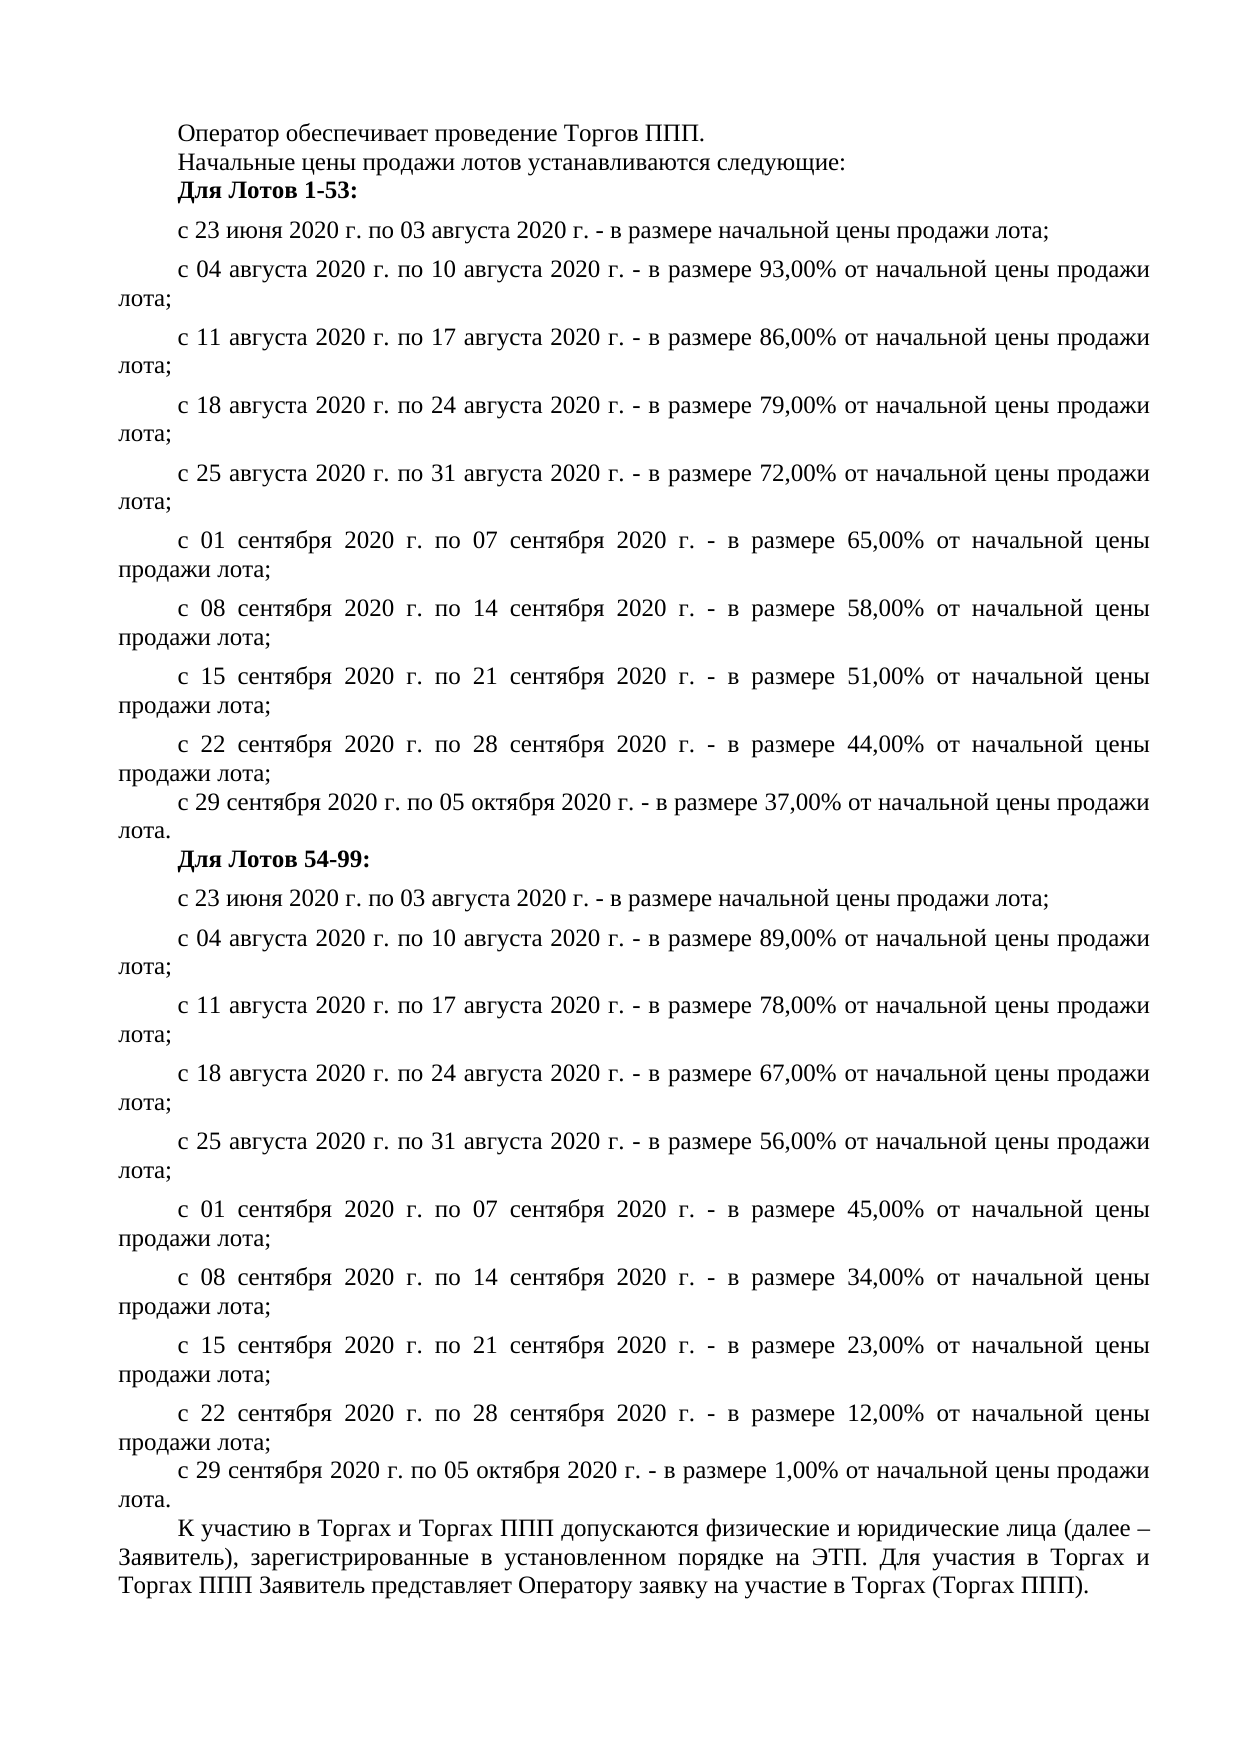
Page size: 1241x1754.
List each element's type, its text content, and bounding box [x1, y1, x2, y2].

text с 22 сентября 2020 г. по 28 сентября 2020 г. - в размере 44,00% от начальной цены продажи лота; [118, 729, 1151, 787]
text с 01 сентября 2020 г. по 07 сентября 2020 г. - в размере 45,00% от начальной цены продажи лота; [118, 1194, 1151, 1252]
text с 22 сентября 2020 г. по 28 сентября 2020 г. - в размере 12,00% от начальной цены продажи лота; [118, 1398, 1151, 1456]
text с 23 июня 2020 г. по 03 августа 2020 г. - в размере начальной цены продажи лота; [118, 215, 1151, 243]
text с 29 сентября 2020 г. по 05 октября 2020 г. - в размере 37,00% от начальной цены продажи лота. [118, 787, 1151, 844]
text с 08 сентября 2020 г. по 14 сентября 2020 г. - в размере 34,00% от начальной цены продажи лота; [118, 1262, 1151, 1320]
text с 29 сентября 2020 г. по 05 октября 2020 г. - в размере 1,00% от начальной цены продажи лота. [118, 1456, 1151, 1513]
text с 04 августа 2020 г. по 10 августа 2020 г. - в размере 93,00% от начальной цены продажи лота; [118, 254, 1151, 311]
text Начальные цены продажи лотов устанавливаются следующие: [118, 147, 1151, 176]
text с 25 августа 2020 г. по 31 августа 2020 г. - в размере 56,00% от начальной цены продажи лота; [118, 1126, 1151, 1184]
text с 01 сентября 2020 г. по 07 сентября 2020 г. - в размере 65,00% от начальной цены продажи лота; [118, 526, 1151, 583]
text с 23 июня 2020 г. по 03 августа 2020 г. - в размере начальной цены продажи лота; [118, 883, 1151, 912]
text с 15 сентября 2020 г. по 21 сентября 2020 г. - в размере 23,00% от начальной цены продажи лота; [118, 1330, 1151, 1388]
text К участию в Торгах и Торгах ППП допускаются физические и юридические лица (далее – Заявитель), зарегистрированные в установленном порядке на ЭТП. Для участия в Торгах и Торгах ППП Заявитель представляет Оператору заявку на участие в Торгах (Торгах ППП). [118, 1513, 1151, 1599]
text с 04 августа 2020 г. по 10 августа 2020 г. - в размере 89,00% от начальной цены продажи лота; [118, 923, 1151, 980]
text с 08 сентября 2020 г. по 14 сентября 2020 г. - в размере 58,00% от начальной цены продажи лота; [118, 593, 1151, 651]
text с 11 августа 2020 г. по 17 августа 2020 г. - в размере 86,00% от начальной цены продажи лота; [118, 322, 1151, 379]
text с 18 августа 2020 г. по 24 августа 2020 г. - в размере 79,00% от начальной цены продажи лота; [118, 390, 1151, 447]
text с 18 августа 2020 г. по 24 августа 2020 г. - в размере 67,00% от начальной цены продажи лота; [118, 1058, 1151, 1116]
text Для Лотов 1-53: [118, 176, 1151, 204]
text Оператор обеспечивает проведение Торгов ППП. [118, 118, 1151, 147]
text с 15 сентября 2020 г. по 21 сентября 2020 г. - в размере 51,00% от начальной цены продажи лота; [118, 661, 1151, 719]
text с 11 августа 2020 г. по 17 августа 2020 г. - в размере 78,00% от начальной цены продажи лота; [118, 991, 1151, 1048]
text с 25 августа 2020 г. по 31 августа 2020 г. - в размере 72,00% от начальной цены продажи лота; [118, 458, 1151, 515]
text Для Лотов 54-99: [118, 844, 1151, 873]
